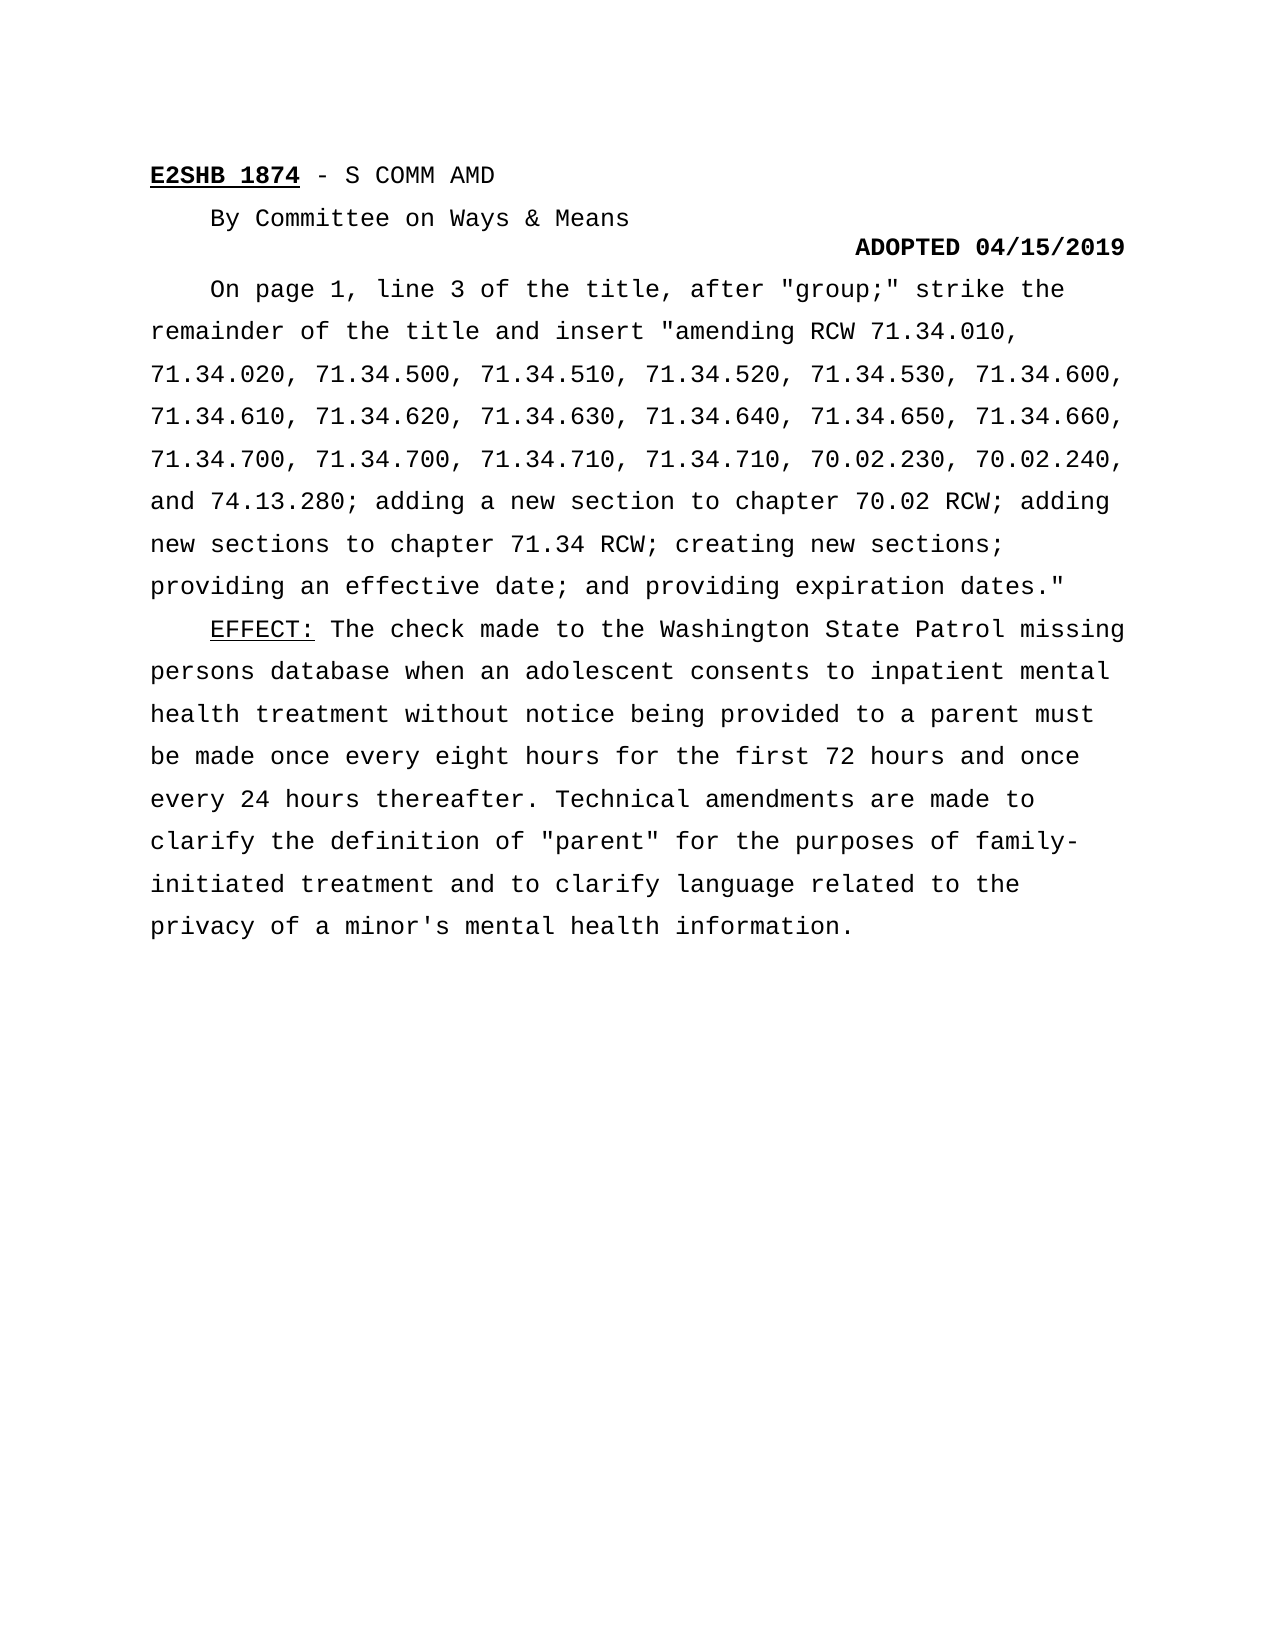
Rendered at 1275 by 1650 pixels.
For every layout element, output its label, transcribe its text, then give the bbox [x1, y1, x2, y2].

text On page 1, line 3 of the title, after "group;" strike the remainder of the title and insert "amending RCW 71.34.010, 71.34.020, 71.34.500, 71.34.510, 71.34.520, 71.34.530, 71.34.600, 71.34.610, 71.34.620, 71.34.630, 71.34.640, 71.34.650, 71.34.660, 71.34.700, 71.34.700, 71.34.710, 71.34.710, 70.02.230, 70.02.240, and 74.13.280; adding a new section to chapter 70.02 RCW; adding new sections to chapter 71.34 RCW; creating new sections; providing an effective date; and providing expiration dates." [150, 263, 1125, 603]
text ADOPTED 04/15/2019 [150, 235, 1125, 263]
text By Committee on Ways & Means [150, 192, 1125, 235]
text E2SHB 1874 - S COMM AMD [150, 150, 1125, 192]
text EFFECT: The check made to the Washington State Patrol missing persons database when an adolescent consents to inpatient mental health treatment without notice being provided to a parent must be made once every eight hours for the first 72 hours and once every 24 hours thereafter. Technical amendments are made to clarify the definition of "parent" for the purposes of family-initiated treatment and to clarify language related to the privacy of a minor's mental health information. [150, 603, 1125, 943]
